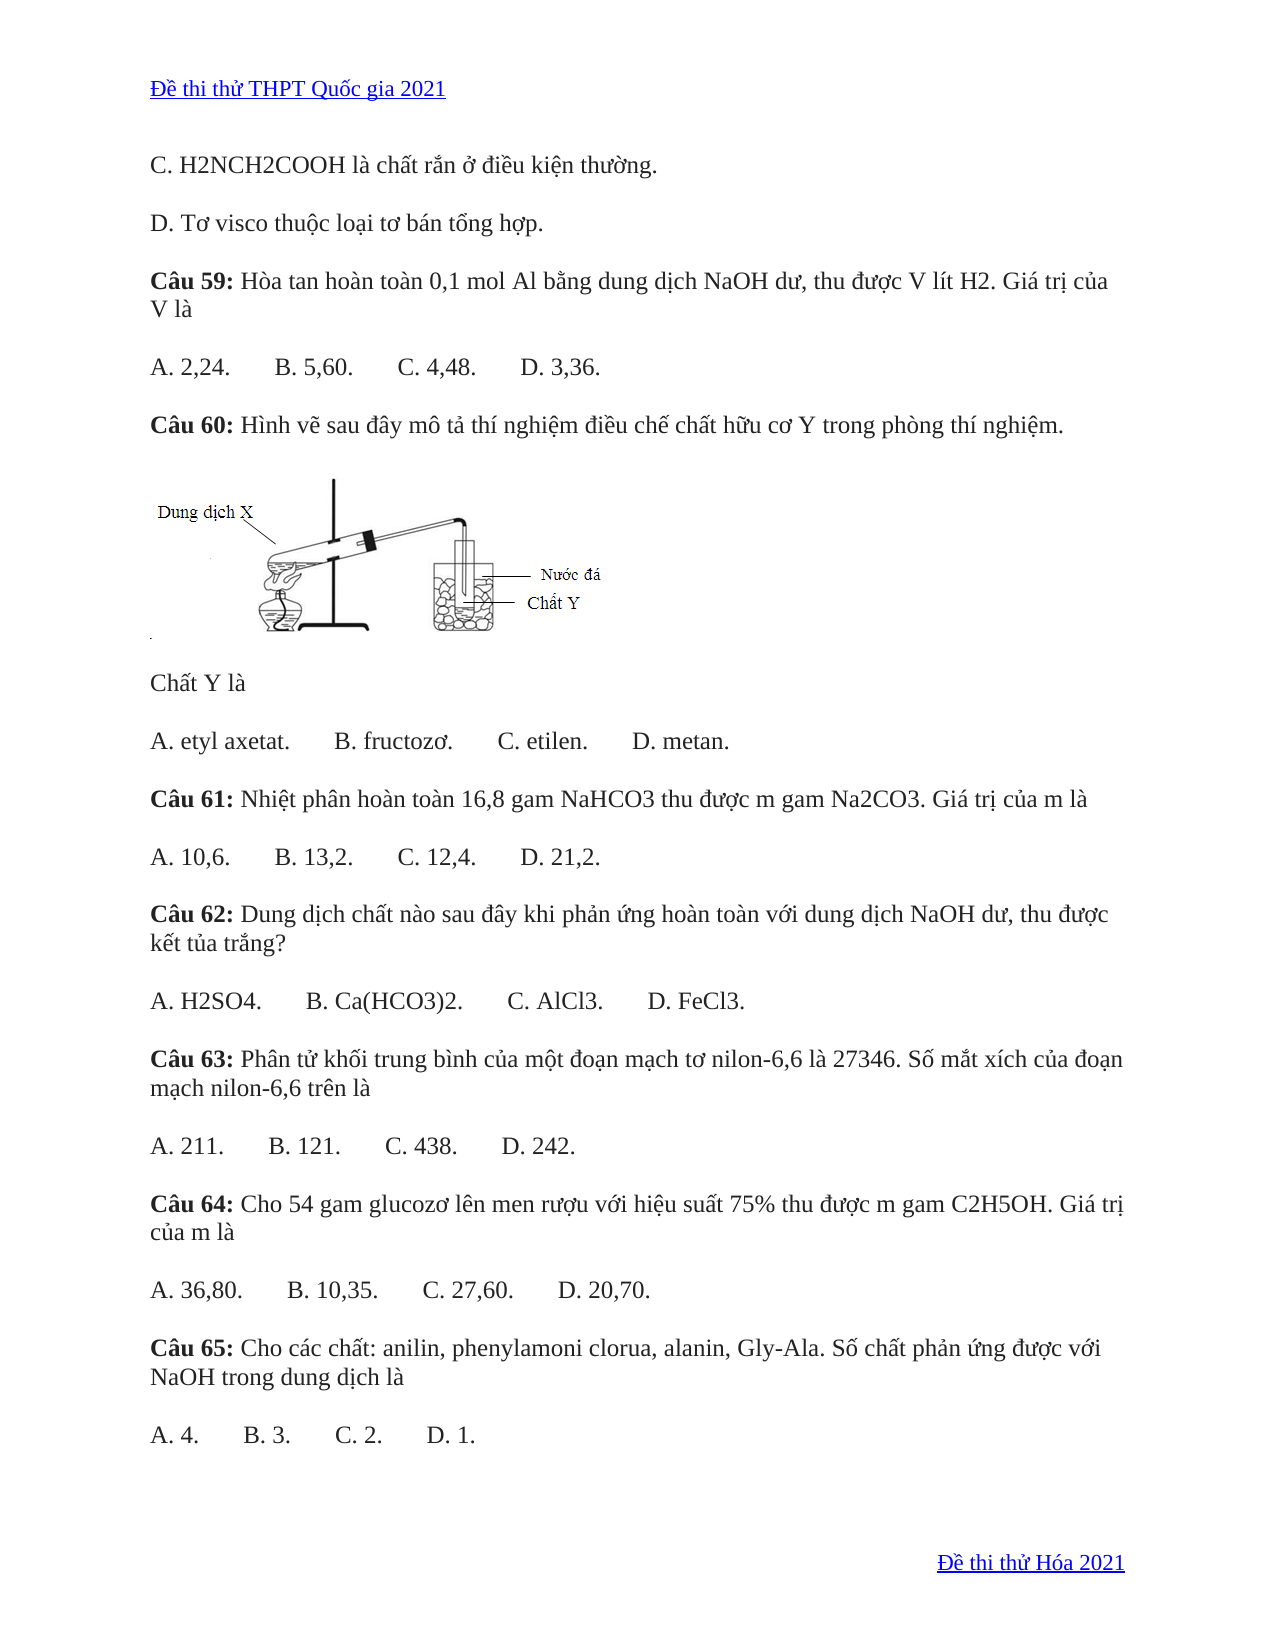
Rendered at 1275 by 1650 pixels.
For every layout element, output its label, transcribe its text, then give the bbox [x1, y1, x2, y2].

text A. 36,80. B. 10,35. C. 27,60. D. 20,70. [150, 1275, 1125, 1304]
text Câu 64: Cho 54 gam glucozơ lên men rượu với hiệu suất 75% thu được m gam C2H5OH. Giá trị của m là [150, 1189, 1125, 1246]
text A. 10,6. B. 13,2. C. 12,4. D. 21,2. [150, 842, 1125, 870]
text A. 2,24. B. 5,60. C. 4,48. D. 3,36. [150, 352, 1125, 381]
text A. etyl axetat. B. fructozơ. C. etilen. D. metan. [150, 726, 1125, 754]
text D. Tơ visco thuộc loại tơ bán tổng hợp. [150, 208, 1125, 237]
text Câu 65: Cho các chất: anilin, phenylamoni clorua, alanin, Gly-Ala. Số chất phản ứng được với NaOH trong dung dịch là [150, 1333, 1125, 1391]
text A. H2SO4. B. Ca(HCO3)2. C. AlCl3. D. FeCl3. [150, 986, 1125, 1015]
text A. 211. B. 121. C. 438. D. 242. [150, 1131, 1125, 1159]
text Câu 60: Hình vẽ sau đây mô tả thí nghiệm điều chế chất hữu cơ Y trong phòng thí nghiệm. [150, 410, 1125, 439]
text A. 4. B. 3. C. 2. D. 1. [150, 1420, 1125, 1449]
text Câu 59: Hòa tan hoàn toàn 0,1 mol Al bằng dung dịch NaOH dư, thu được V lít H2. Giá trị của V là [150, 266, 1125, 323]
text Câu 61: Nhiệt phân hoàn toàn 16,8 gam NaHCO3 thu được m gam Na2CO3. Giá trị của m là [150, 784, 1125, 812]
text C. H2NCH2COOH là chất rắn ở điều kiện thường. [150, 150, 1125, 179]
text Câu 63: Phân tử khối trung bình của một đoạn mạch tơ nilon-6,6 là 27346. Số mắt xích của đoạn mạch nilon-6,6 trên là [150, 1044, 1125, 1102]
picture [150, 468, 624, 639]
text Chất Y là [150, 668, 1125, 697]
text Câu 62: Dung dịch chất nào sau đây khi phản ứng hoàn toàn với dung dịch NaOH dư, thu được kết tủa trắng? [150, 899, 1125, 957]
